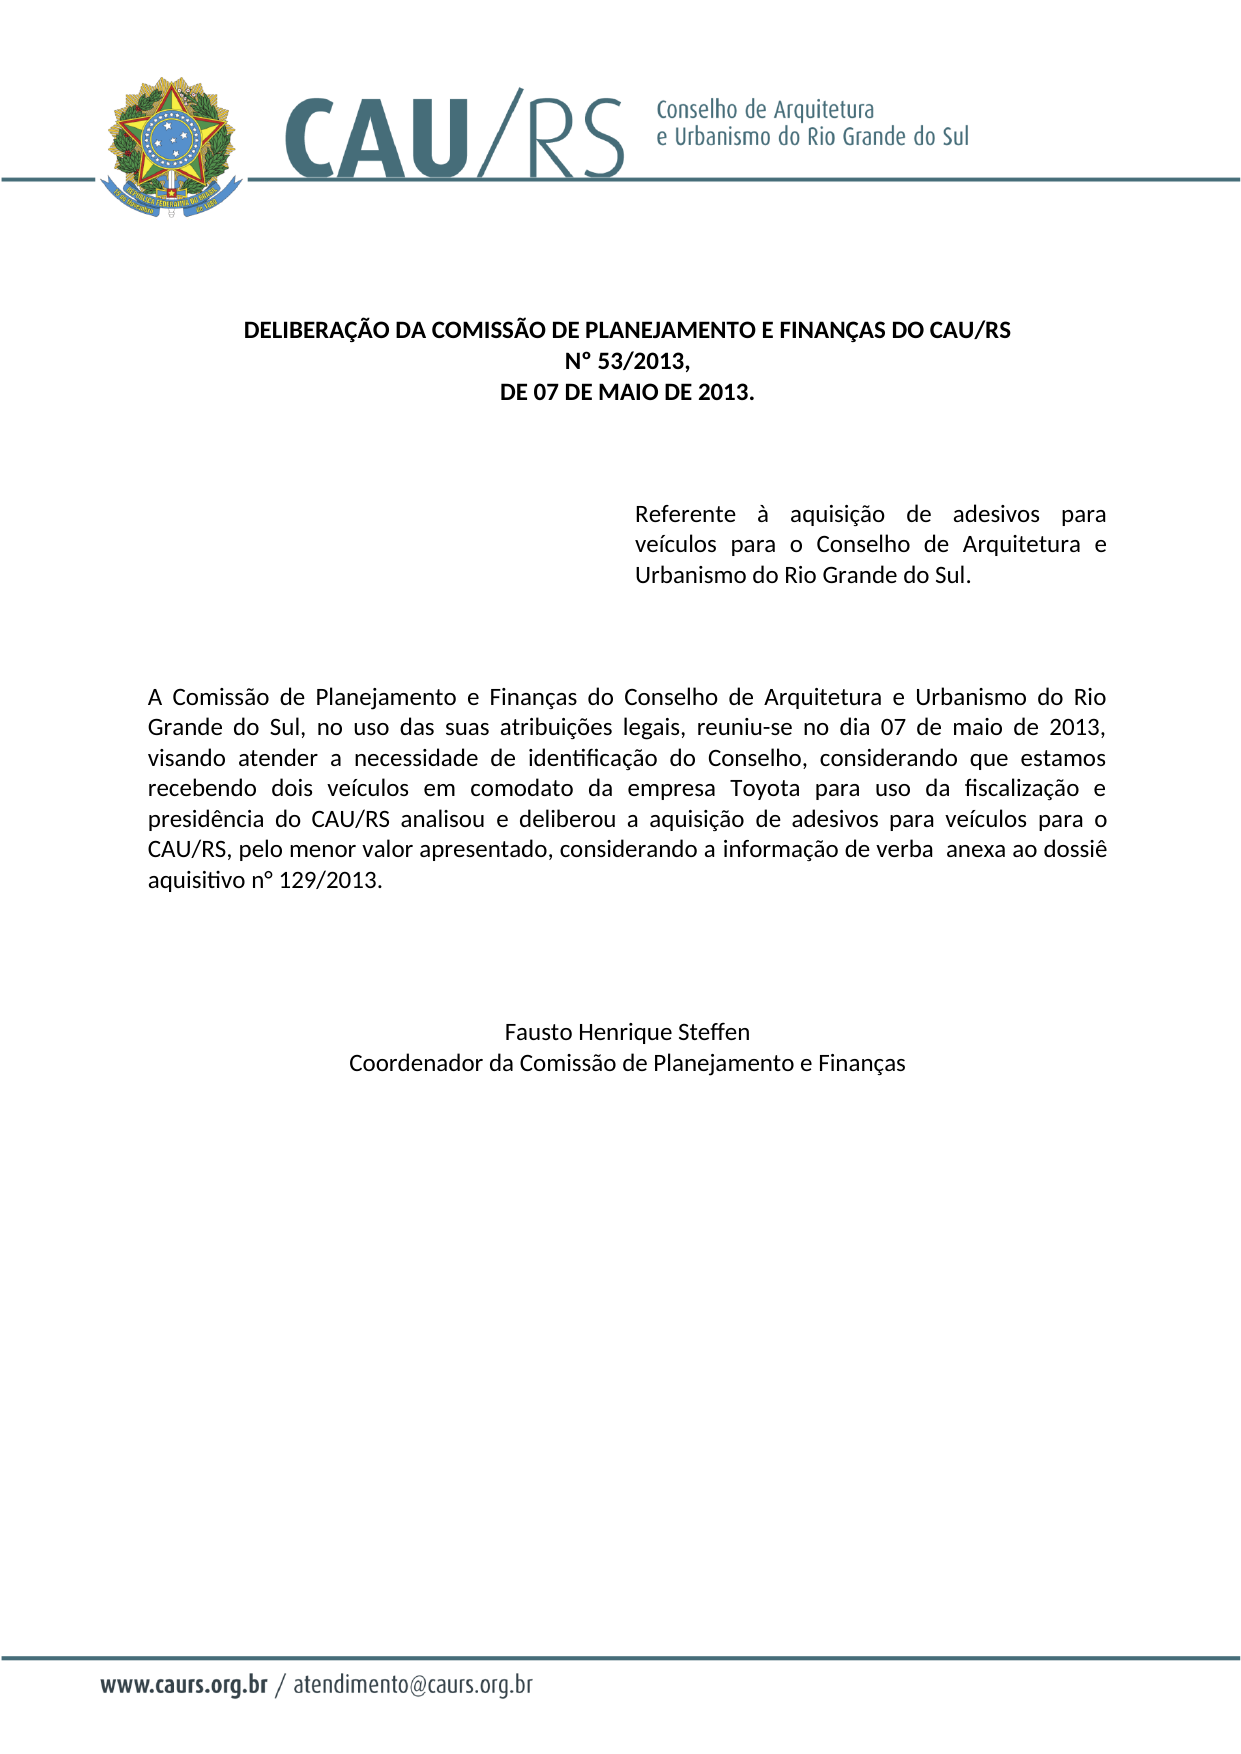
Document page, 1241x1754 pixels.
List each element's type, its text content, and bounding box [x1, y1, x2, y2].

text Nº 53/2013, [148, 345, 1107, 376]
text Fausto Henrique Steffen [148, 1017, 1107, 1047]
text Referente à aquisição de adesivos para veículos para o Conselho de Arquitetura e Urbanismo do Rio Grande do Sul. [635, 498, 1107, 589]
text Coordenador da Comissão de Planejamento e Finanças [148, 1047, 1107, 1078]
text A Comissão de Planejamento e Finanças do Conselho de Arquitetura e Urbanismo do Rio Grande do Sul, no uso das suas atribuições legais, reuniu-se no dia 07 de maio de 2013, visando atender a necessidade de identificação do Conselho, considerando que estamos recebendo dois veículos em comodato da empresa Toyota para uso da fiscalização e presidência do CAU/RS analisou e deliberou a aquisição de adesivos para veículos para o CAU/RS, pelo menor valor apresentado, considerando a informação de verba anexa ao dossiê aquisitivo n° 129/2013. [148, 681, 1107, 894]
text DE 07 DE MAIO DE 2013. [148, 376, 1107, 406]
text DELIBERAÇÃO DA COMISSÃO DE PLANEJAMENTO E FINANÇAS DO CAU/RS [148, 314, 1107, 345]
picture [1, 0, 1241, 1753]
